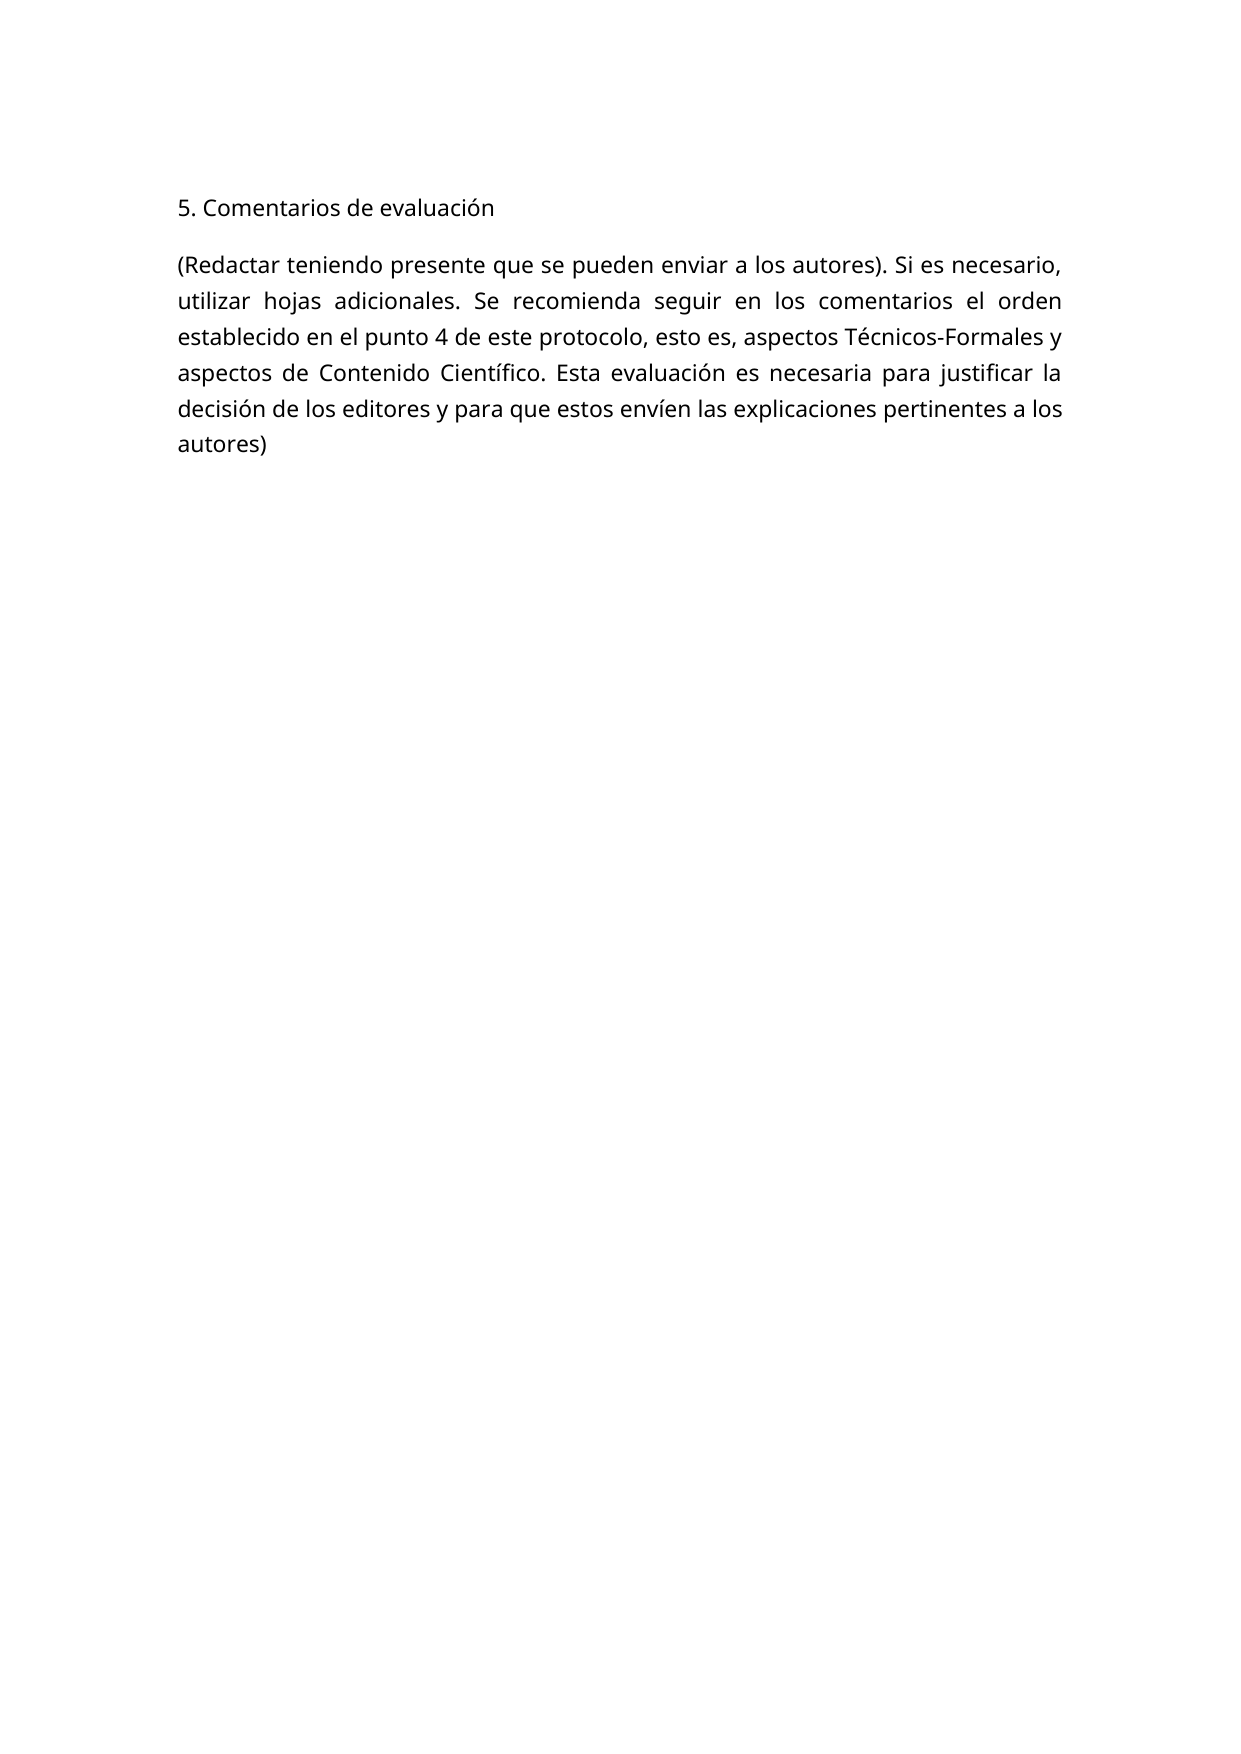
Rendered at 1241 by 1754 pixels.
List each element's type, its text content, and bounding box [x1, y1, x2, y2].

text 5. Comentarios de evaluación [177, 192, 1063, 223]
text (Redactar teniendo presente que se pueden enviar a los autores). Si es necesario, utilizar hojas adicionales. Se recomienda seguir en los comentarios el orden establecido en el punto 4 de este protocolo, esto es, aspectos Técnicos-Formales y aspectos de Contenido Científico. Esta evaluación es necesaria para justificar la decisión de los editores y para que estos envíen las explicaciones pertinentes a los autores) [177, 249, 1063, 460]
